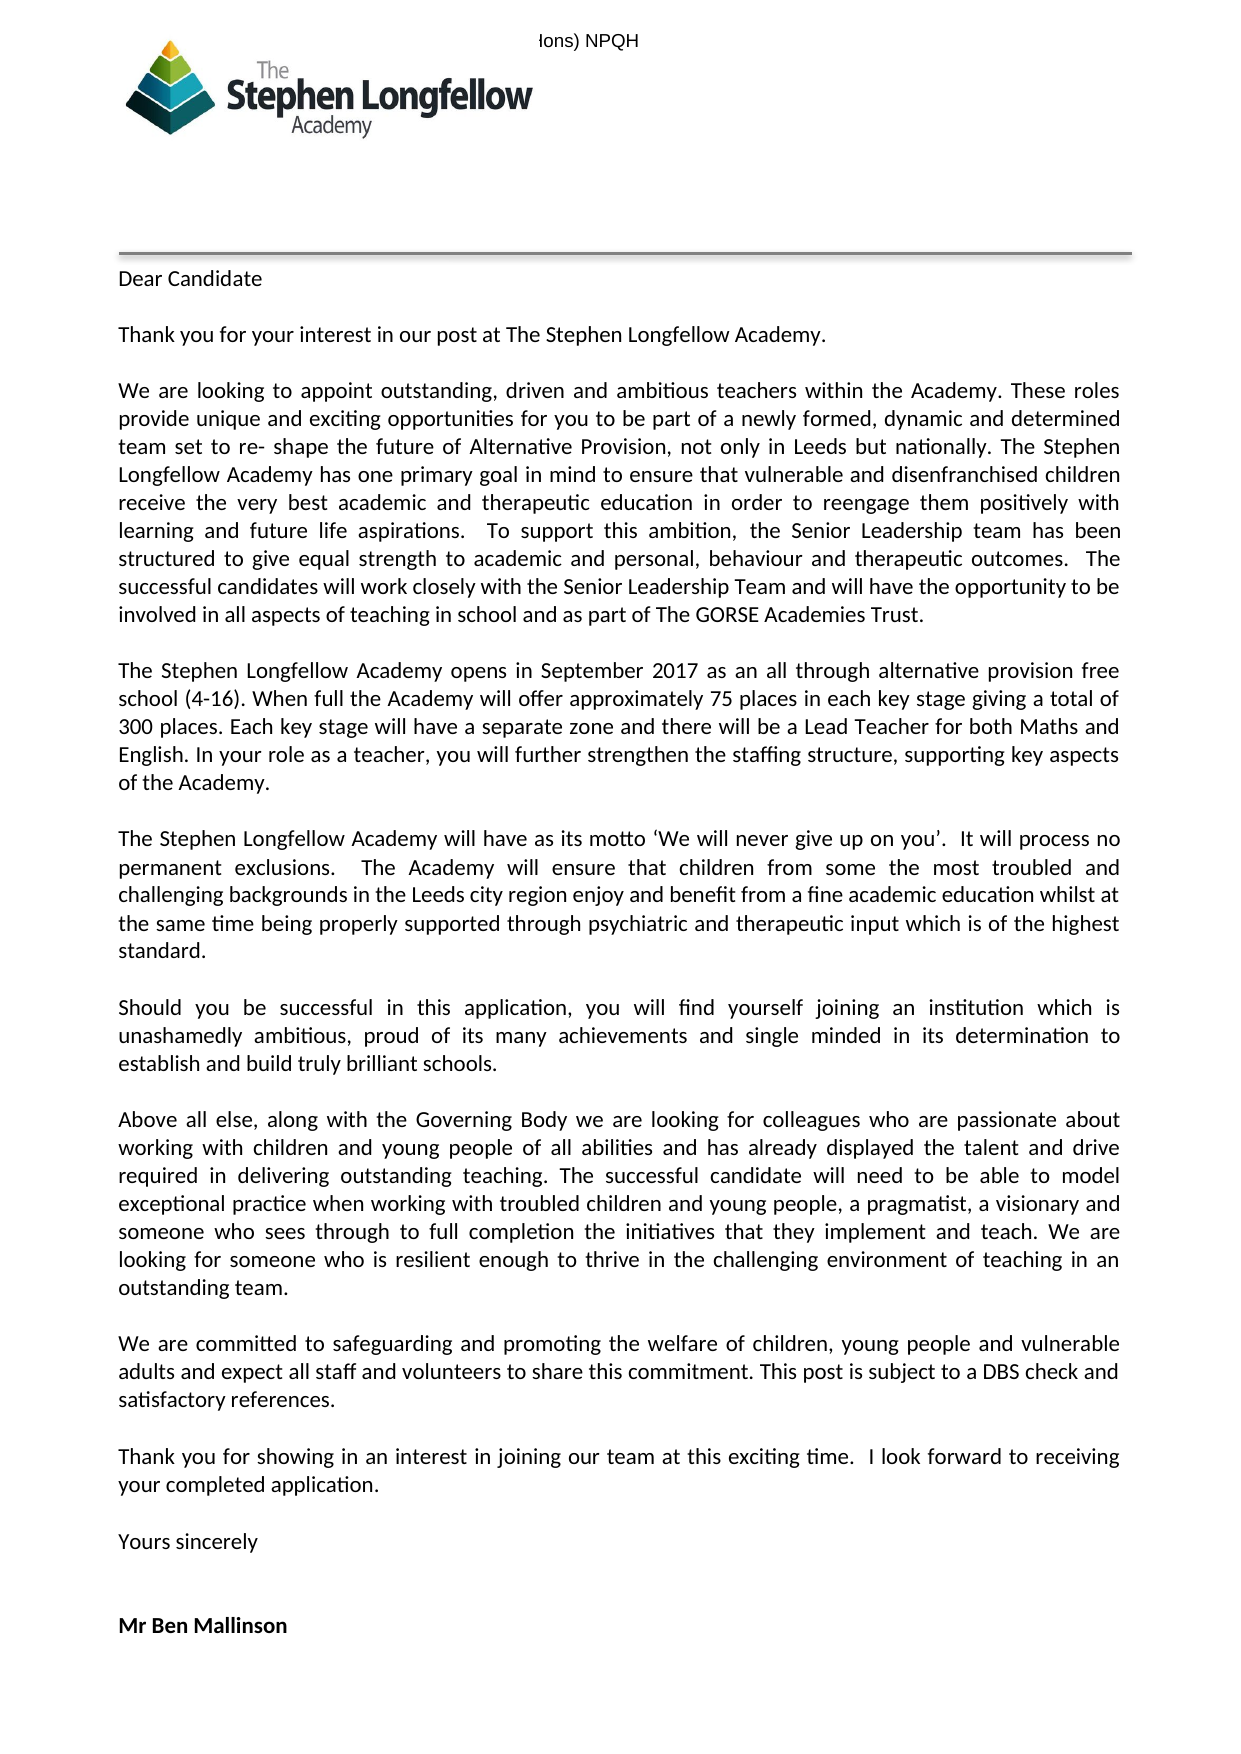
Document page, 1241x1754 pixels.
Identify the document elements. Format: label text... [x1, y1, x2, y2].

text We are committed to safeguarding and promoting the welfare of children, young people and vulnerable adults and expect all staff and volunteers to share this commitment. This post is subject to a DBS check and satisfactory references. [118, 1329, 1122, 1413]
picture [118, 29, 540, 150]
text Dear Candidate [118, 264, 1122, 292]
text Yours sincerely [118, 1527, 1122, 1555]
text Should you be successful in this application, you will find yourself joining an institution which is unashamedly ambitious, proud of its many achievements and single minded in its determination to establish and build truly brilliant schools. [118, 993, 1122, 1077]
text The Stephen Longfellow Academy will have as its motto ‘We will never give up on you’. It will process no permanent exclusions. The Academy will ensure that children from some the most troubled and challenging backgrounds in the Leeds city region enjoy and benefit from a fine academic education whilst at the same time being properly supported through psychiatric and therapeutic input which is of the highest standard. [118, 824, 1122, 965]
subtitle The Stephen Longfellow Academy opens in September 2017 as an all through alternative provision free school (4-16). When full the Academy will offer approximately 75 places in each key stage giving a total of 300 places. Each key stage will have a separate zone and there will be a Lead Teacher for both Maths and English. In your role as a teacher, you will further strengthen the staffing structure, supporting key aspects of the Academy. [118, 656, 1122, 797]
text Thank you for your interest in our post at The Stephen Longfellow Academy. [118, 320, 1122, 348]
text Mr Ben Mallinson [118, 1611, 1122, 1639]
subtitle Thank you for showing in an interest in joining our team at this exciting time. I look forward to receiving your completed application. [118, 1442, 1122, 1498]
text Above all else, along with the Governing Body we are looking for colleagues who are passionate about working with children and young people of all abilities and has already displayed the talent and drive required in delivering outstanding teaching. The successful candidate will need to be able to model exceptional practice when working with troubled children and young people, a pragmatist, a visionary and someone who sees through to full completion the initiatives that they implement and teach. We are looking for someone who is resilient enough to thrive in the challenging environment of teaching in an outstanding team. [118, 1105, 1122, 1301]
text We are looking to appoint outstanding, driven and ambitious teachers within the Academy. These roles provide unique and exciting opportunities for you to be part of a newly formed, dynamic and determined team set to re- shape the future of Alternative Provision, not only in Leeds but nationally. The Stephen Longfellow Academy has one primary goal in mind to ensure that vulnerable and disenfranchised children receive the very best academic and therapeutic education in order to reengage them positively with learning and future life aspirations. To support this ambition, the Senior Leadership team has been structured to give equal strength to academic and personal, behaviour and therapeutic outcomes. The successful candidates will work closely with the Senior Leadership Team and will have the opportunity to be involved in all aspects of teaching in school and as part of The GORSE Academies Trust. [118, 376, 1122, 628]
